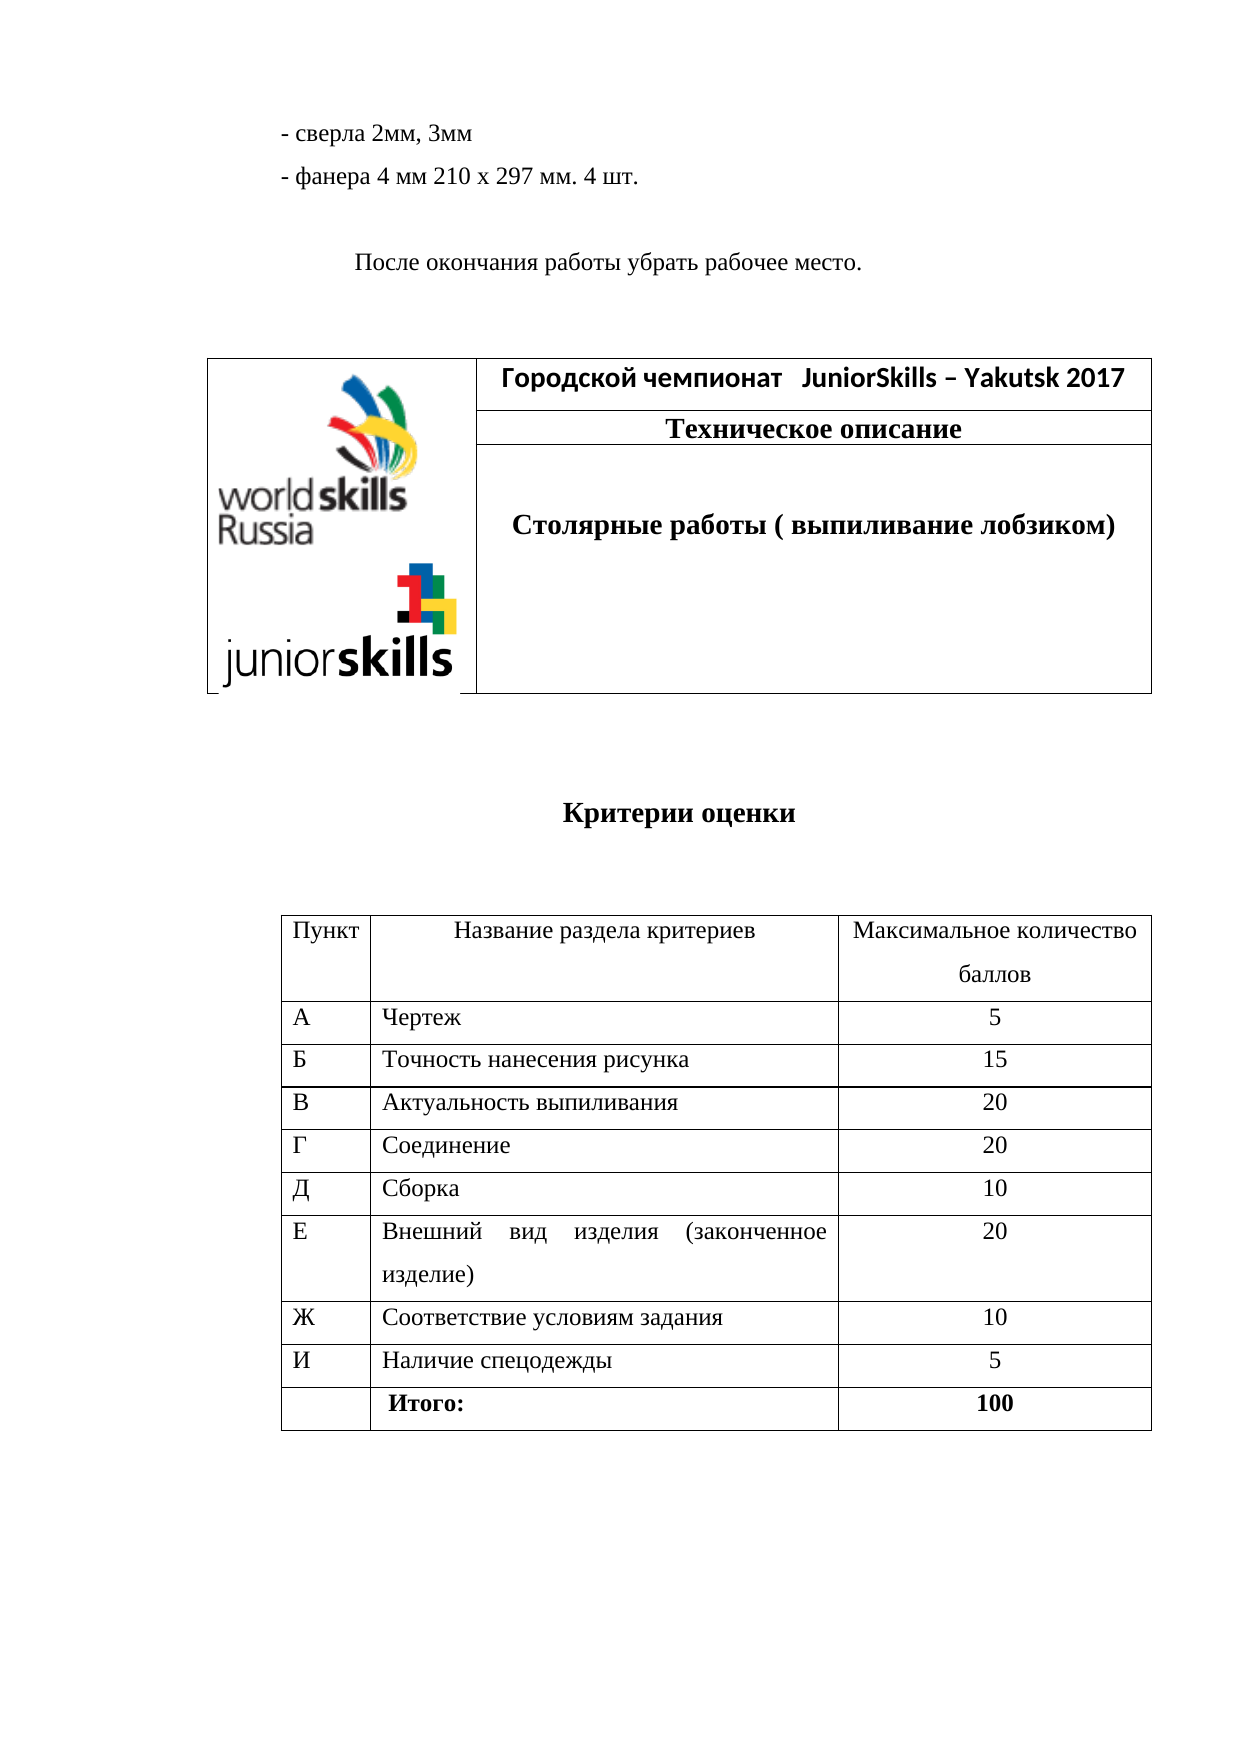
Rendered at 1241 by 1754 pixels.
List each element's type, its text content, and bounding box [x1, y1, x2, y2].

picture [218, 358, 461, 694]
table_header [424, 359, 476, 693]
table_cell Е [282, 1216, 370, 1301]
table_cell Г [282, 1130, 370, 1172]
table_cell Наличие спецодежды [371, 1345, 838, 1387]
table_cell Чертеж [371, 1002, 838, 1043]
table_cell 5 [839, 1345, 1151, 1387]
table_cell И [282, 1345, 370, 1387]
text - сверла 2мм, 3мм [281, 118, 1152, 147]
table_header Название раздела критериев [371, 916, 838, 1001]
table_cell 5 [839, 1002, 1151, 1043]
table_cell Сборка [371, 1173, 838, 1215]
table_cell Б [282, 1045, 370, 1086]
table_header Городской чемпионат JuniorSkills – Yakutsk 2017 [477, 359, 1151, 410]
table_cell 20 [839, 1216, 1151, 1301]
table_header [208, 359, 218, 693]
table_cell Столярные работы ( выпиливание лобзиком) [477, 445, 1151, 693]
table_header Пункт [282, 916, 370, 1001]
table_header Максимальное количество баллов [839, 916, 1151, 1001]
text После окончания работы убрать рабочее место. [281, 247, 1152, 276]
table_cell В [282, 1088, 370, 1129]
table_cell Актуальность выпиливания [371, 1088, 838, 1129]
table_cell А [282, 1002, 370, 1043]
table_cell Ж [282, 1302, 370, 1344]
text - фанера 4 мм 210 х 297 мм. 4 шт. [281, 161, 1152, 190]
table_cell Техническое описание [477, 411, 1151, 444]
table_cell Соединение [371, 1130, 838, 1172]
table_cell 15 [839, 1045, 1151, 1086]
table_cell 20 [839, 1130, 1151, 1172]
table_cell Д [282, 1173, 370, 1215]
table_cell 10 [839, 1302, 1151, 1344]
table_cell 10 [839, 1173, 1151, 1215]
table_cell Точность нанесения рисунка [371, 1045, 838, 1086]
table_cell Внешний вид изделия (законченное изделие) [371, 1216, 838, 1301]
table_cell 100 [839, 1388, 1151, 1430]
table_cell Соответствие условиям задания [371, 1302, 838, 1344]
table_cell 20 [839, 1088, 1151, 1129]
table_cell Итого: [371, 1388, 838, 1430]
text Критерии оценки [207, 795, 1152, 828]
table_cell [282, 1388, 370, 1430]
